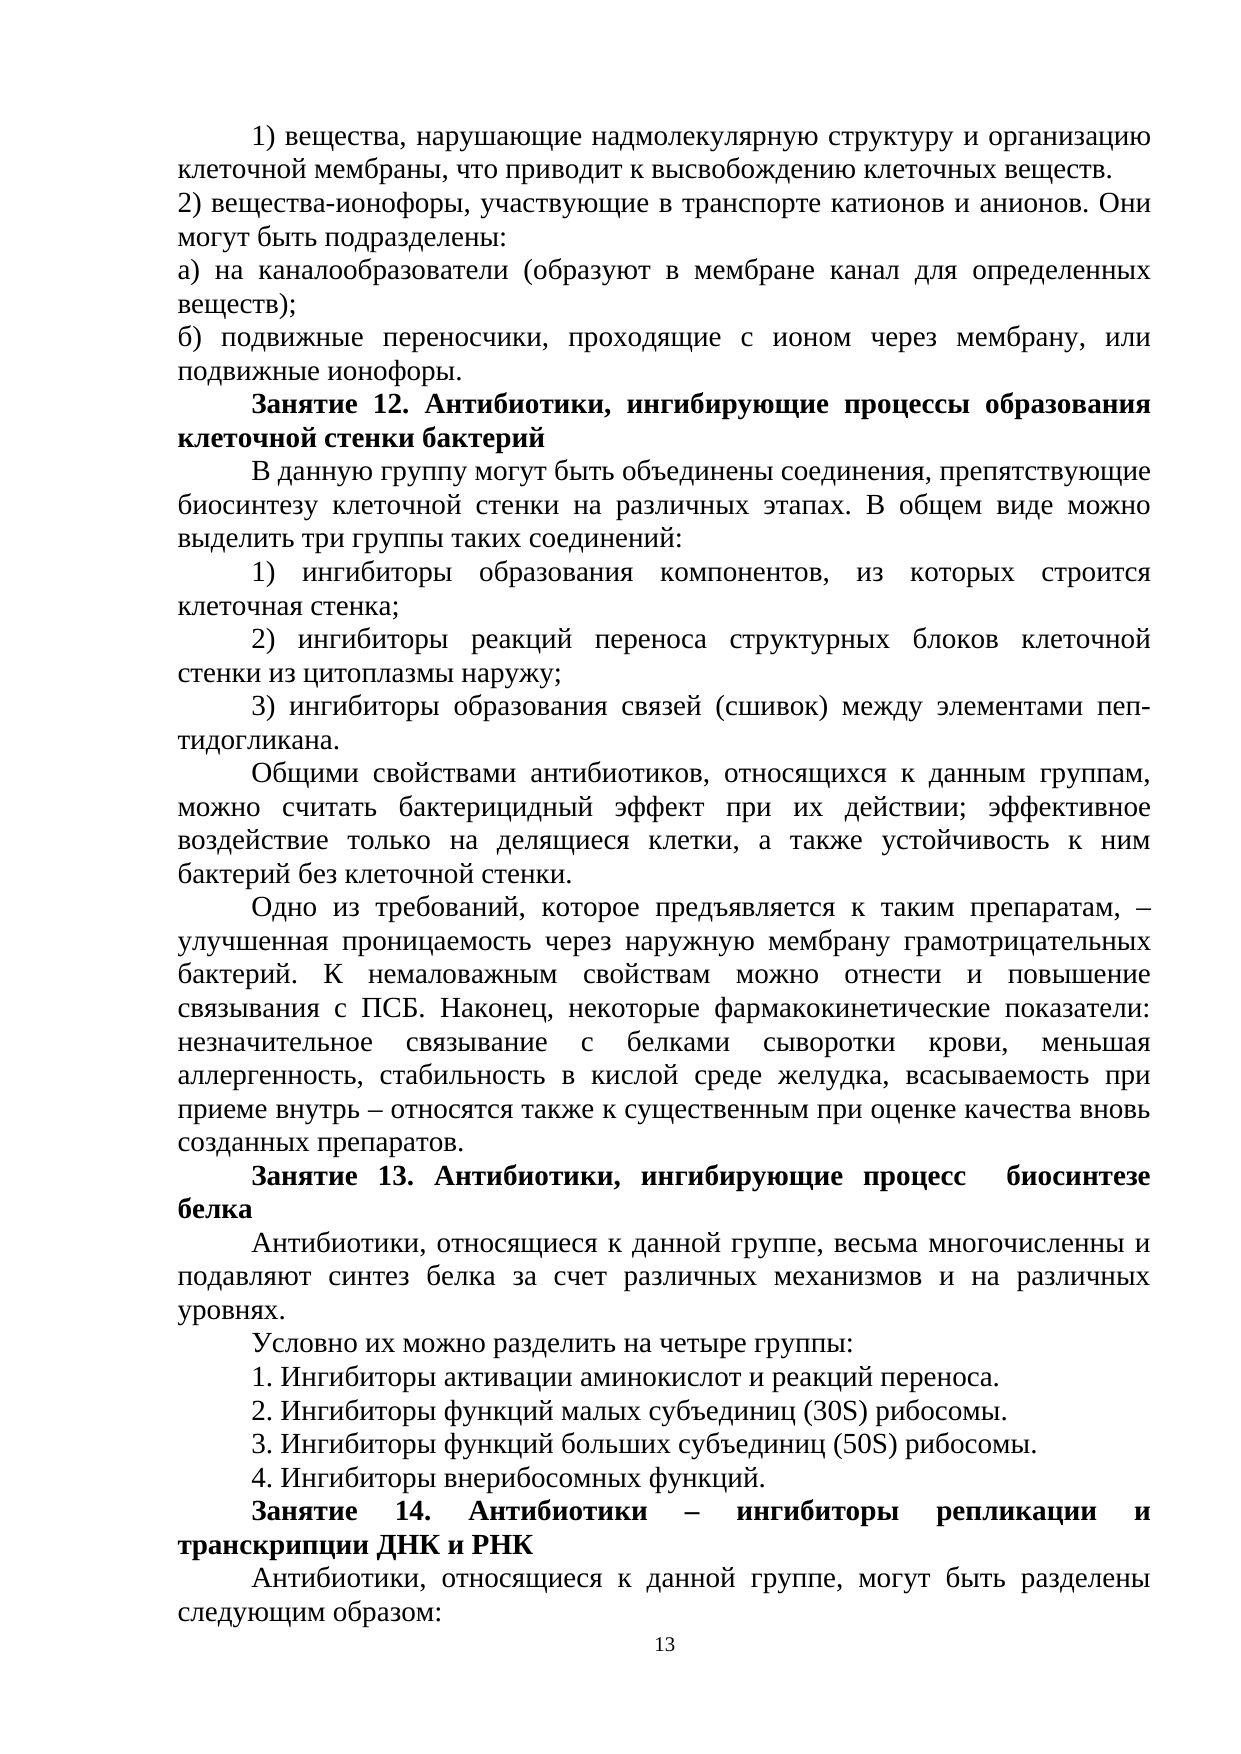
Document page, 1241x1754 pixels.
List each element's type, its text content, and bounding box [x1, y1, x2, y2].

text В данную группу могут быть объединены соединения, препятствующие биосинтезу клеточной стенки на различных этапах. В общем виде можно выделить три группы таких соединений: [177, 453, 1152, 554]
text Занятие 12. Антибиотики, ингибирующие процессы образования клеточной стенки бактерий [177, 386, 1152, 453]
text 4. Ингибиторы внерибосомных функций. [177, 1460, 1152, 1493]
text 2) вещества-ионофоры, участвующие в транспорте катионов и анионов. Они могут быть подразделены: [177, 185, 1152, 252]
text 1. Ингибиторы активации аминокислот и реакций переноса. [177, 1359, 1152, 1393]
text Антибиотики, относящиеся к данной группе, могут быть разделены следующим образом: [177, 1560, 1152, 1627]
text Занятие 13. Антибиотики, ингибирующие процесс биосинтезе белка [177, 1158, 1152, 1225]
text 1) вещества, нарушающие надмолекулярную структуру и организацию клеточной мембраны, что приводит к высвобождению клеточных веществ. [177, 118, 1152, 185]
text Занятие 14. Антибиотики – ингибиторы репликации и транскрипции ДНК и РНК [177, 1493, 1152, 1560]
text Антибиотики, относящиеся к данной группе, весьма многочисленны и подавляют синтез белка за счет различных механизмов и на различных уровнях. [177, 1225, 1152, 1326]
text 3) ингибиторы образования связей (сшивок) между элементами пеп-тидогликана. [177, 688, 1152, 755]
text Одно из требований, которое предъявляется к таким препаратам, – улучшенная проницаемость через наружную мембрану грамотрицательных бактерий. К немаловажным свойствам можно отнести и повышение связывания с ПСБ. Наконец, некоторые фармакокинетические показатели: незначительное связывание с белками сыворотки крови, меньшая аллергенность, стабильность в кислой среде желудка, всасываемость при приеме внутрь – относятся также к существенным при оценке качества вновь созданных препаратов. [177, 889, 1152, 1158]
text 2) ингибиторы реакций переноса структурных блоков клеточной стенки из цитоплазмы наружу; [177, 621, 1152, 688]
text Условно их можно разделить на четыре группы: [177, 1326, 1152, 1359]
text а) на каналообразователи (образуют в мембране канал для определенных веществ); [177, 252, 1152, 319]
text Общими свойствами антибиотиков, относящихся к данным группам, можно считать бактерицидный эффект при их действии; эффективное воздействие только на делящиеся клетки, а также устойчивость к ним бактерий без клеточной стенки. [177, 755, 1152, 889]
text 3. Ингибиторы функций больших субъединиц (50S) рибосомы. [177, 1426, 1152, 1460]
text б) подвижные переносчики, проходящие с ионом через мембрану, или подвижные ионофоры. [177, 319, 1152, 386]
text 1) ингибиторы образования компонентов, из которых строится клеточная стенка; [177, 554, 1152, 621]
text 2. Ингибиторы функций малых субъединиц (30S) рибосомы. [177, 1393, 1152, 1426]
